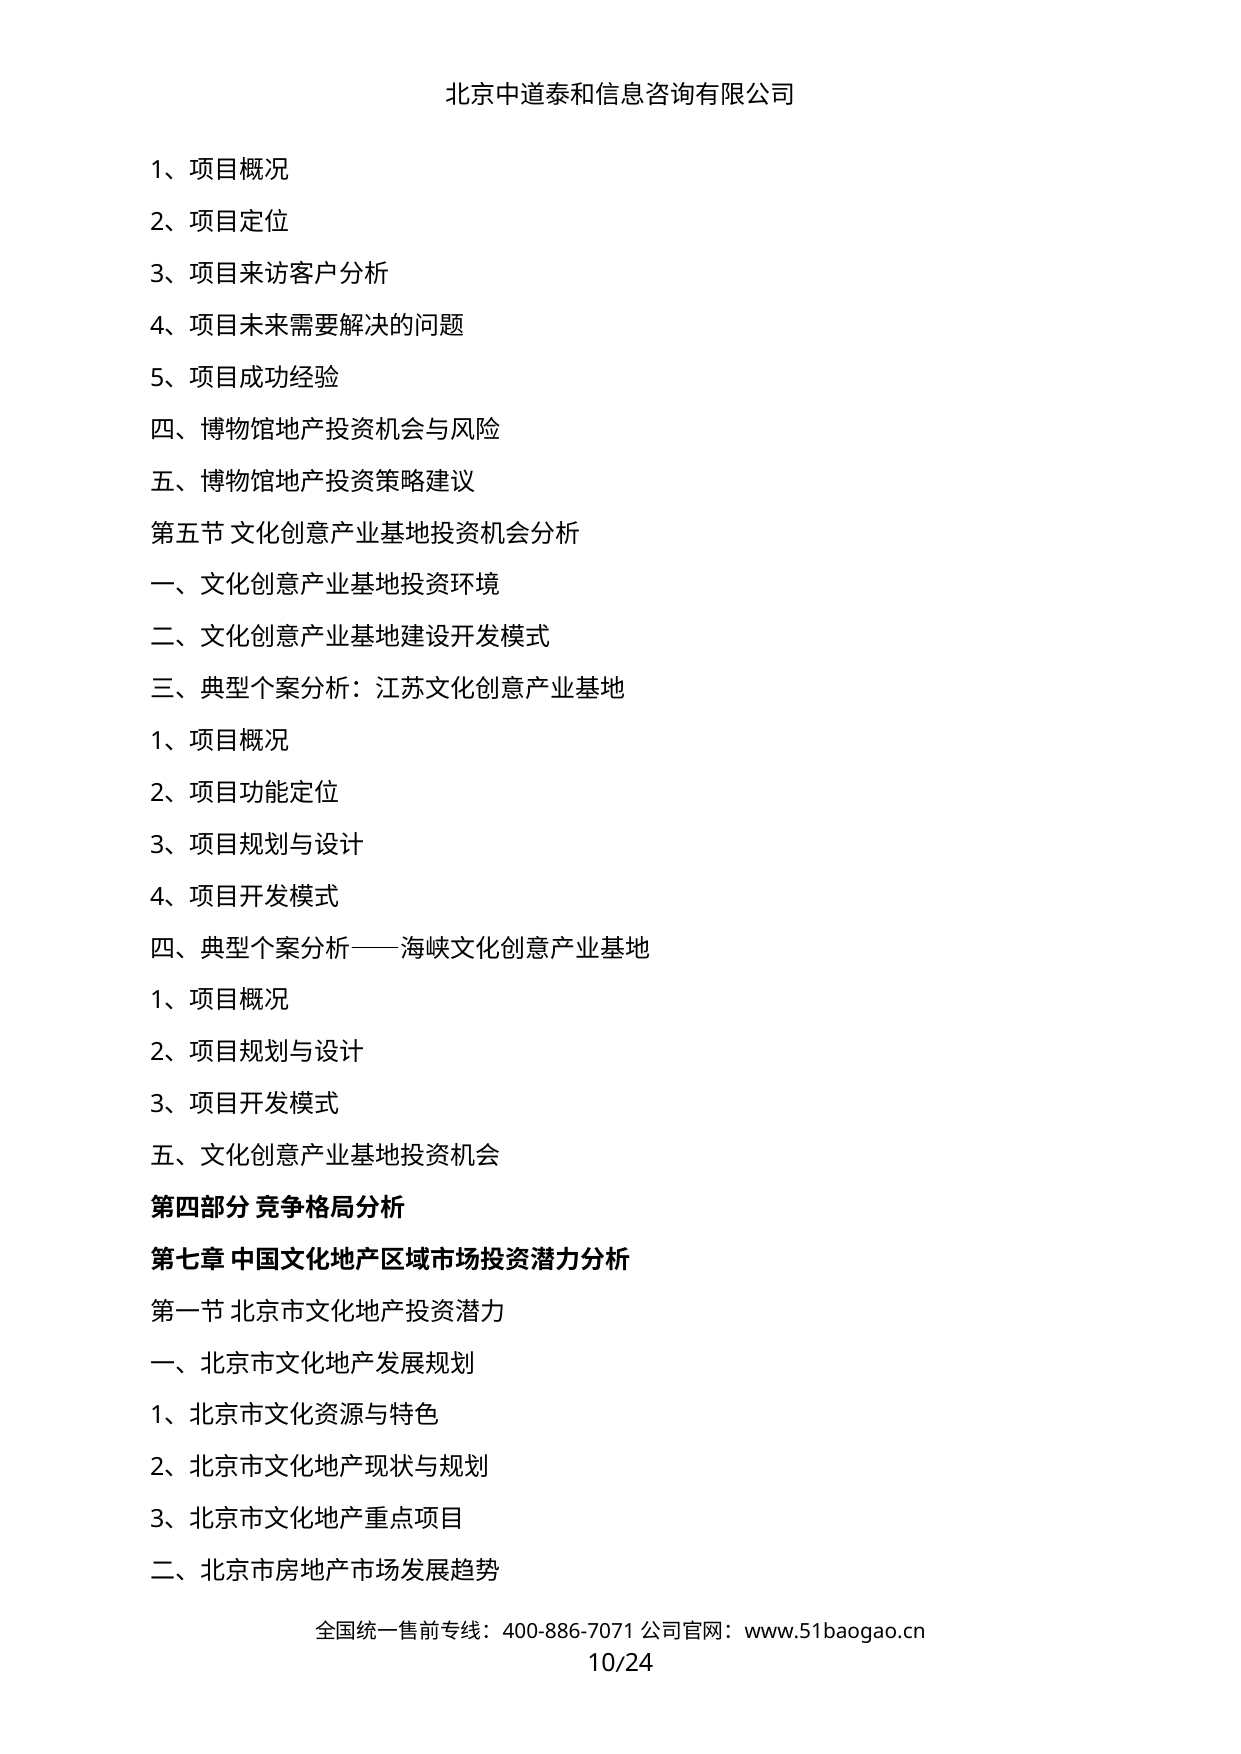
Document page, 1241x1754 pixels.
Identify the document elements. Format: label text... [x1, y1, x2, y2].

text 3、北京市文化地产重点项目 [150, 1499, 1090, 1535]
text 第五节 文化创意产业基地投资机会分析 [150, 513, 1090, 549]
text 第七章 中国文化地产区域市场投资潜力分析 [150, 1239, 1090, 1276]
text 二、文化创意产业基地建设开发模式 [150, 617, 1090, 653]
text 2、项目功能定位 [150, 772, 1090, 809]
text 2、北京市文化地产现状与规划 [150, 1447, 1090, 1483]
text 5、项目成功经验 [150, 357, 1090, 394]
text 4、项目未来需要解决的问题 [150, 306, 1090, 342]
text 1、项目概况 [150, 150, 1090, 186]
text 五、文化创意产业基地投资机会 [150, 1136, 1090, 1172]
text 1、项目概况 [150, 721, 1090, 757]
text 1、北京市文化资源与特色 [150, 1395, 1090, 1431]
text 第四部分 竞争格局分析 [150, 1187, 1090, 1224]
text 四、典型个案分析——海峡文化创意产业基地 [150, 928, 1090, 964]
text 一、文化创意产业基地投资环境 [150, 565, 1090, 601]
text 五、博物馆地产投资策略建议 [150, 461, 1090, 497]
text 3、项目规划与设计 [150, 824, 1090, 861]
text 4、项目开发模式 [150, 876, 1090, 912]
text 2、项目定位 [150, 202, 1090, 238]
text 3、项目来访客户分析 [150, 254, 1090, 290]
text 三、典型个案分析：江苏文化创意产业基地 [150, 669, 1090, 705]
text 四、博物馆地产投资机会与风险 [150, 409, 1090, 446]
text 3、项目开发模式 [150, 1084, 1090, 1120]
text 二、北京市房地产市场发展趋势 [150, 1551, 1090, 1587]
text 2、项目规划与设计 [150, 1032, 1090, 1068]
text 一、北京市文化地产发展规划 [150, 1343, 1090, 1379]
text 1、项目概况 [150, 980, 1090, 1016]
text 第一节 北京市文化地产投资潜力 [150, 1291, 1090, 1327]
